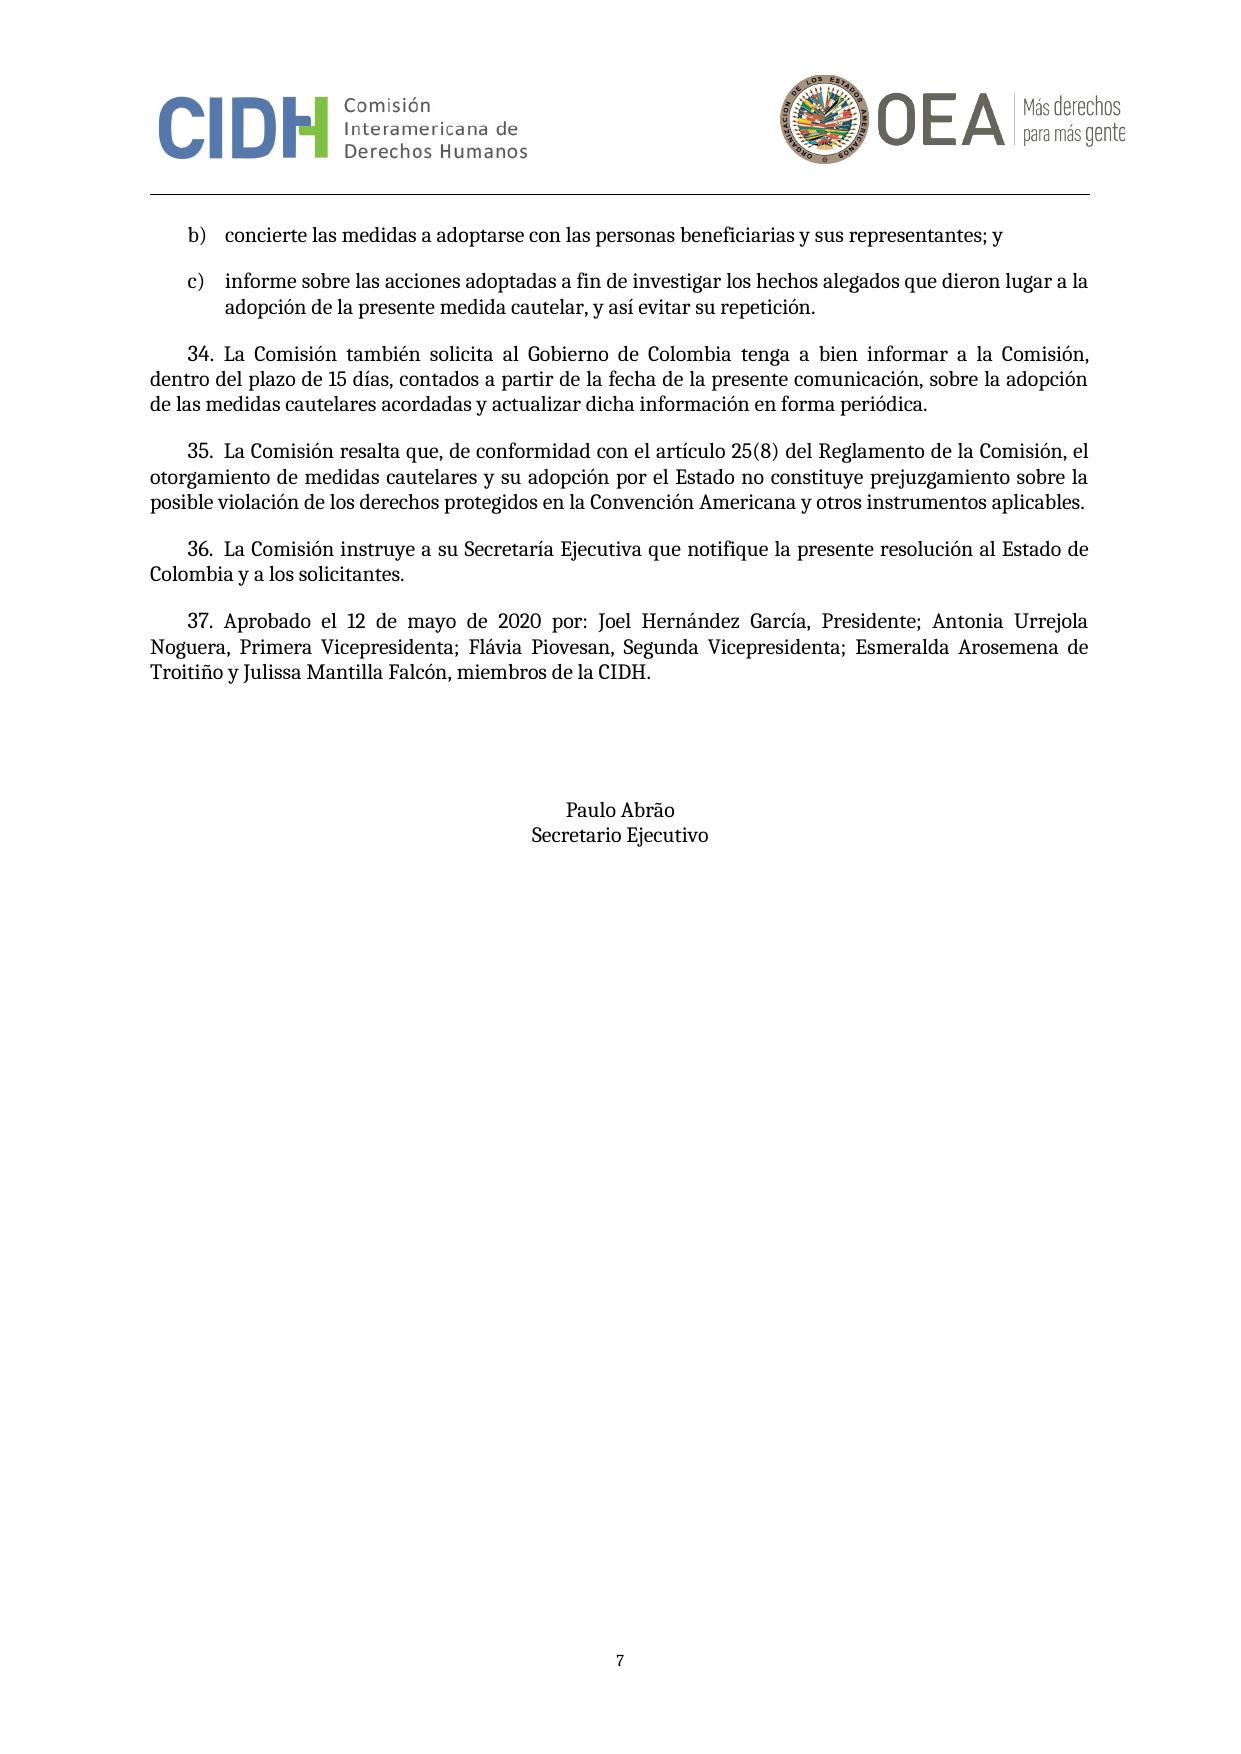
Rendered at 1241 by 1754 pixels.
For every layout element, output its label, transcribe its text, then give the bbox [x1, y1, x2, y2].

list informe sobre las acciones adoptadas a fin de investigar los hechos alegados que dieron lugar a la adopción de la presente medida cautelar, y así evitar su repetición. [187, 269, 1090, 320]
list La Comisión instruye a su Secretaría Ejecutiva que notifique la presente resolución al Estado de Colombia y a los solicitantes. [150, 536, 1090, 587]
text Paulo Abrão [150, 798, 1090, 823]
picture [150, 89, 537, 164]
list La Comisión resalta que, de conformidad con el artículo 25(8) del Reglamento de la Comisión, el otorgamiento de medidas cautelares y su adopción por el Estado no constituye prejuzgamiento sobre la posible violación de los derechos protegidos en la Convención Americana y otros instrumentos aplicables. [150, 438, 1090, 515]
picture [780, 75, 1125, 164]
list Aprobado el 12 de mayo de 2020 por: Joel Hernández García, Presidente; Antonia Urrejola Noguera, Primera Vicepresidenta; Flávia Piovesan, Segunda Vicepresidenta; Esmeralda Arosemena de Troitiño y Julissa Mantilla Falcón, miembros de la CIDH. [150, 608, 1090, 685]
text Secretario Ejecutivo [150, 823, 1090, 848]
list concierte las medidas a adoptarse con las personas beneficiarias y sus representantes; y [187, 223, 1090, 248]
list La Comisión también solicita al Gobierno de Colombia tenga a bien informar a la Comisión, dentro del plazo de 15 días, contados a partir de la fecha de la presente comunicación, sobre la adopción de las medidas cautelares acordadas y actualizar dicha información en forma periódica. [150, 341, 1090, 417]
